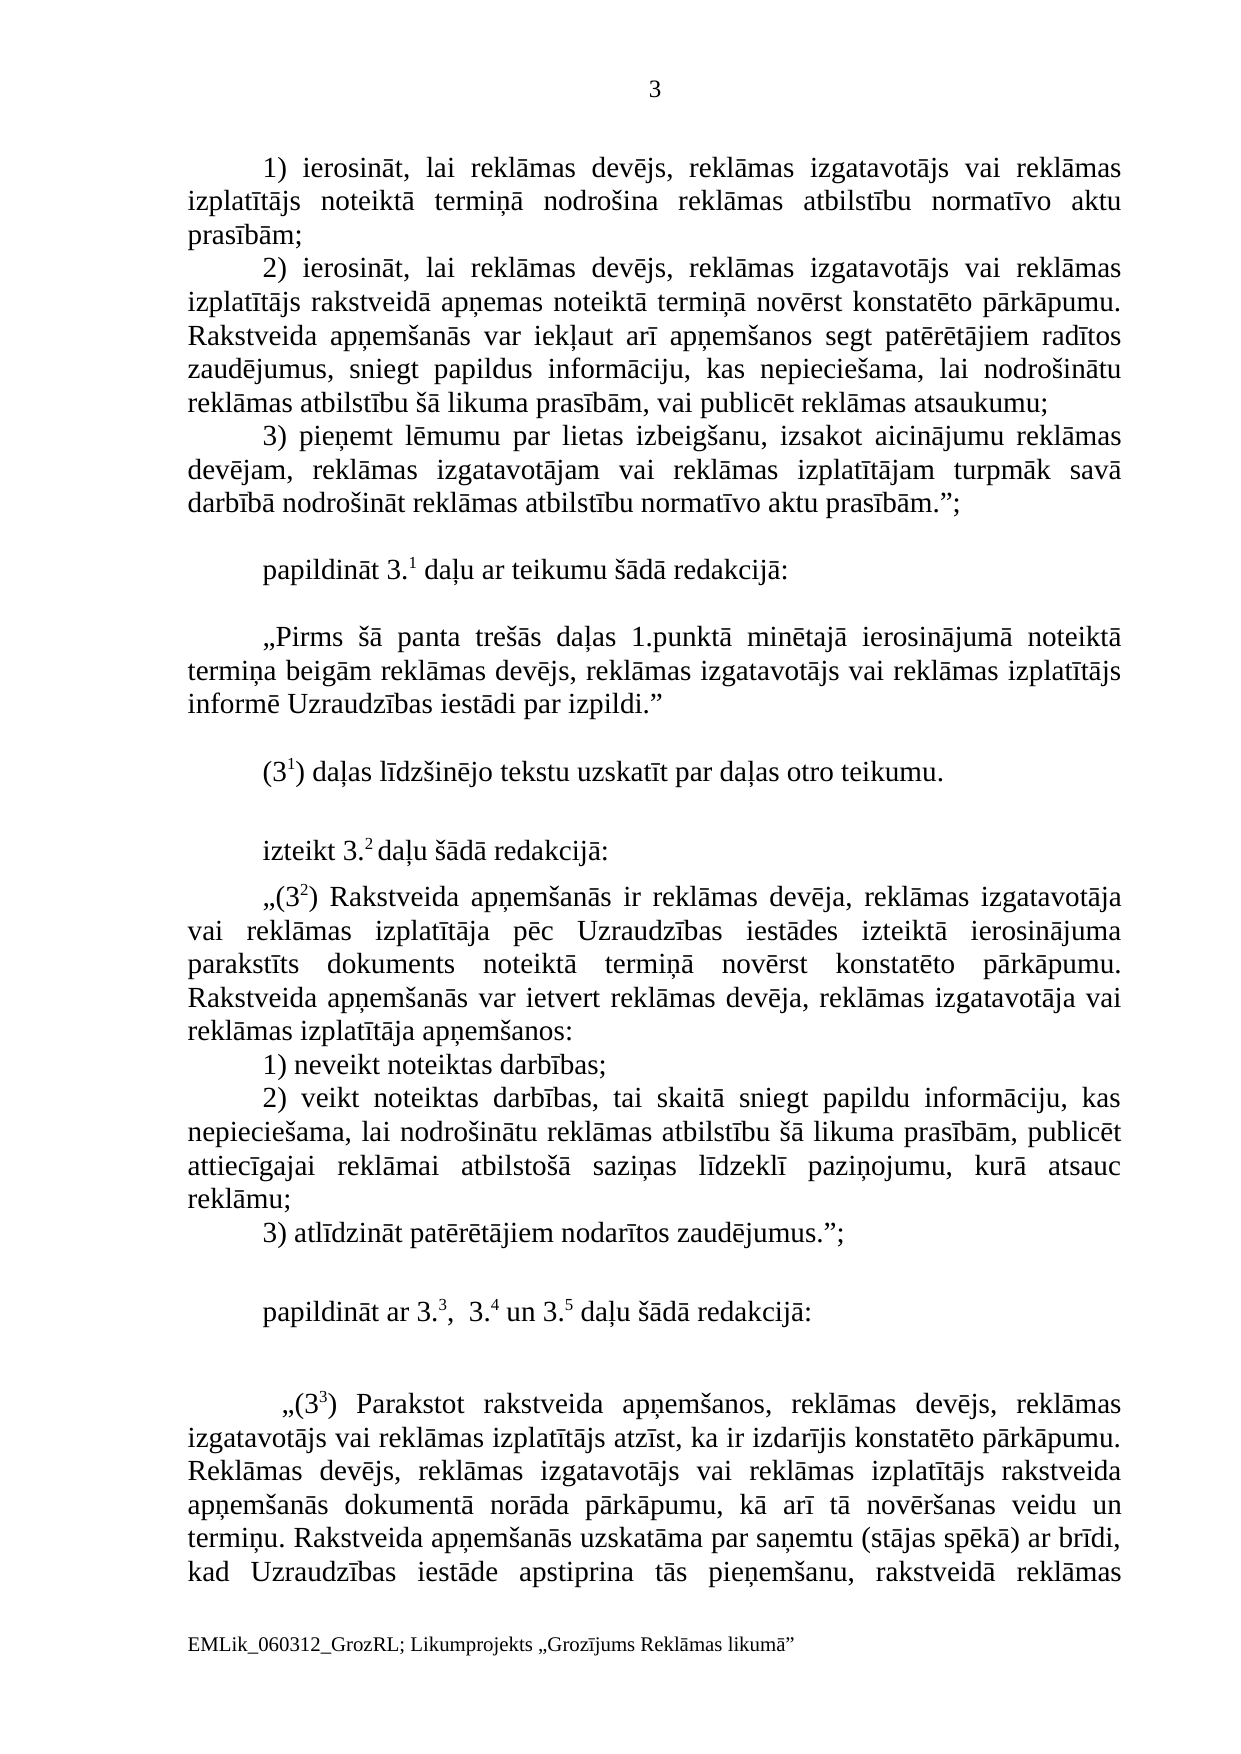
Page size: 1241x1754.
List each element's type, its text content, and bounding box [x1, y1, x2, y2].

text „Pirms šā panta trešās daļas 1.punktā minētajā ierosinājumā noteiktā termiņa beigām reklāmas devējs, reklāmas izgatavotājs vai reklāmas izplatītājs informē Uzraudzības iestādi par izpildi.” [187, 619, 1122, 720]
text 1) ierosināt, lai reklāmas devējs, reklāmas izgatavotājs vai reklāmas izplatītājs noteiktā termiņā nodrošina reklāmas atbilstību normatīvo aktu prasībām; [187, 150, 1122, 251]
text 2) veikt noteiktas darbības, tai skaitā sniegt papildu informāciju, kas nepieciešama, lai nodrošinātu reklāmas atbilstību šā likuma prasībām, publicēt attiecīgajai reklāmai atbilstošā saziņas līdzeklī paziņojumu, kurā atsauc reklāmu; [187, 1081, 1122, 1215]
text izteikt 3.2 daļu šādā redakcijā: [187, 833, 1122, 867]
text (31) daļas līdzšinējo tekstu uzskatīt par daļas otro teikumu. [187, 754, 1122, 787]
text „(32) Rakstveida apņemšanās ir reklāmas devēja, reklāmas izgatavotāja vai reklāmas izplatītāja pēc Uzraudzības iestādes izteiktā ierosinājuma parakstīts dokuments noteiktā termiņā novērst konstatēto pārkāpumu. Rakstveida apņemšanās var ietvert reklāmas devēja, reklāmas izgatavotāja vai reklāmas izplatītāja apņemšanos: [187, 879, 1122, 1047]
text 3) atlīdzināt patērētājiem nodarītos zaudējumus.”; [187, 1215, 1122, 1248]
text 2) ierosināt, lai reklāmas devējs, reklāmas izgatavotājs vai reklāmas izplatītājs rakstveidā apņemas noteiktā termiņā novērst konstatēto pārkāpumu. Rakstveida apņemšanās var iekļaut arī apņemšanos segt patērētājiem radītos zaudējumus, sniegt papildus informāciju, kas nepieciešama, lai nodrošinātu reklāmas atbilstību šā likuma prasībām, vai publicēt reklāmas atsaukumu; [187, 251, 1122, 418]
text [187, 1386, 1122, 1588]
text papildināt ar 3.3, 3.4 un 3.5 daļu šādā redakcijā: [187, 1294, 1122, 1328]
text 3) pieņemt lēmumu par lietas izbeigšanu, izsakot aicinājumu reklāmas devējam, reklāmas izgatavotājam vai reklāmas izplatītājam turpmāk savā darbībā nodrošināt reklāmas atbilstību normatīvo aktu prasībām.”; [187, 418, 1122, 519]
text papildināt 3.1 daļu ar teikumu šādā redakcijā: [187, 552, 1122, 586]
text 1) neveikt noteiktas darbības; [187, 1047, 1122, 1081]
